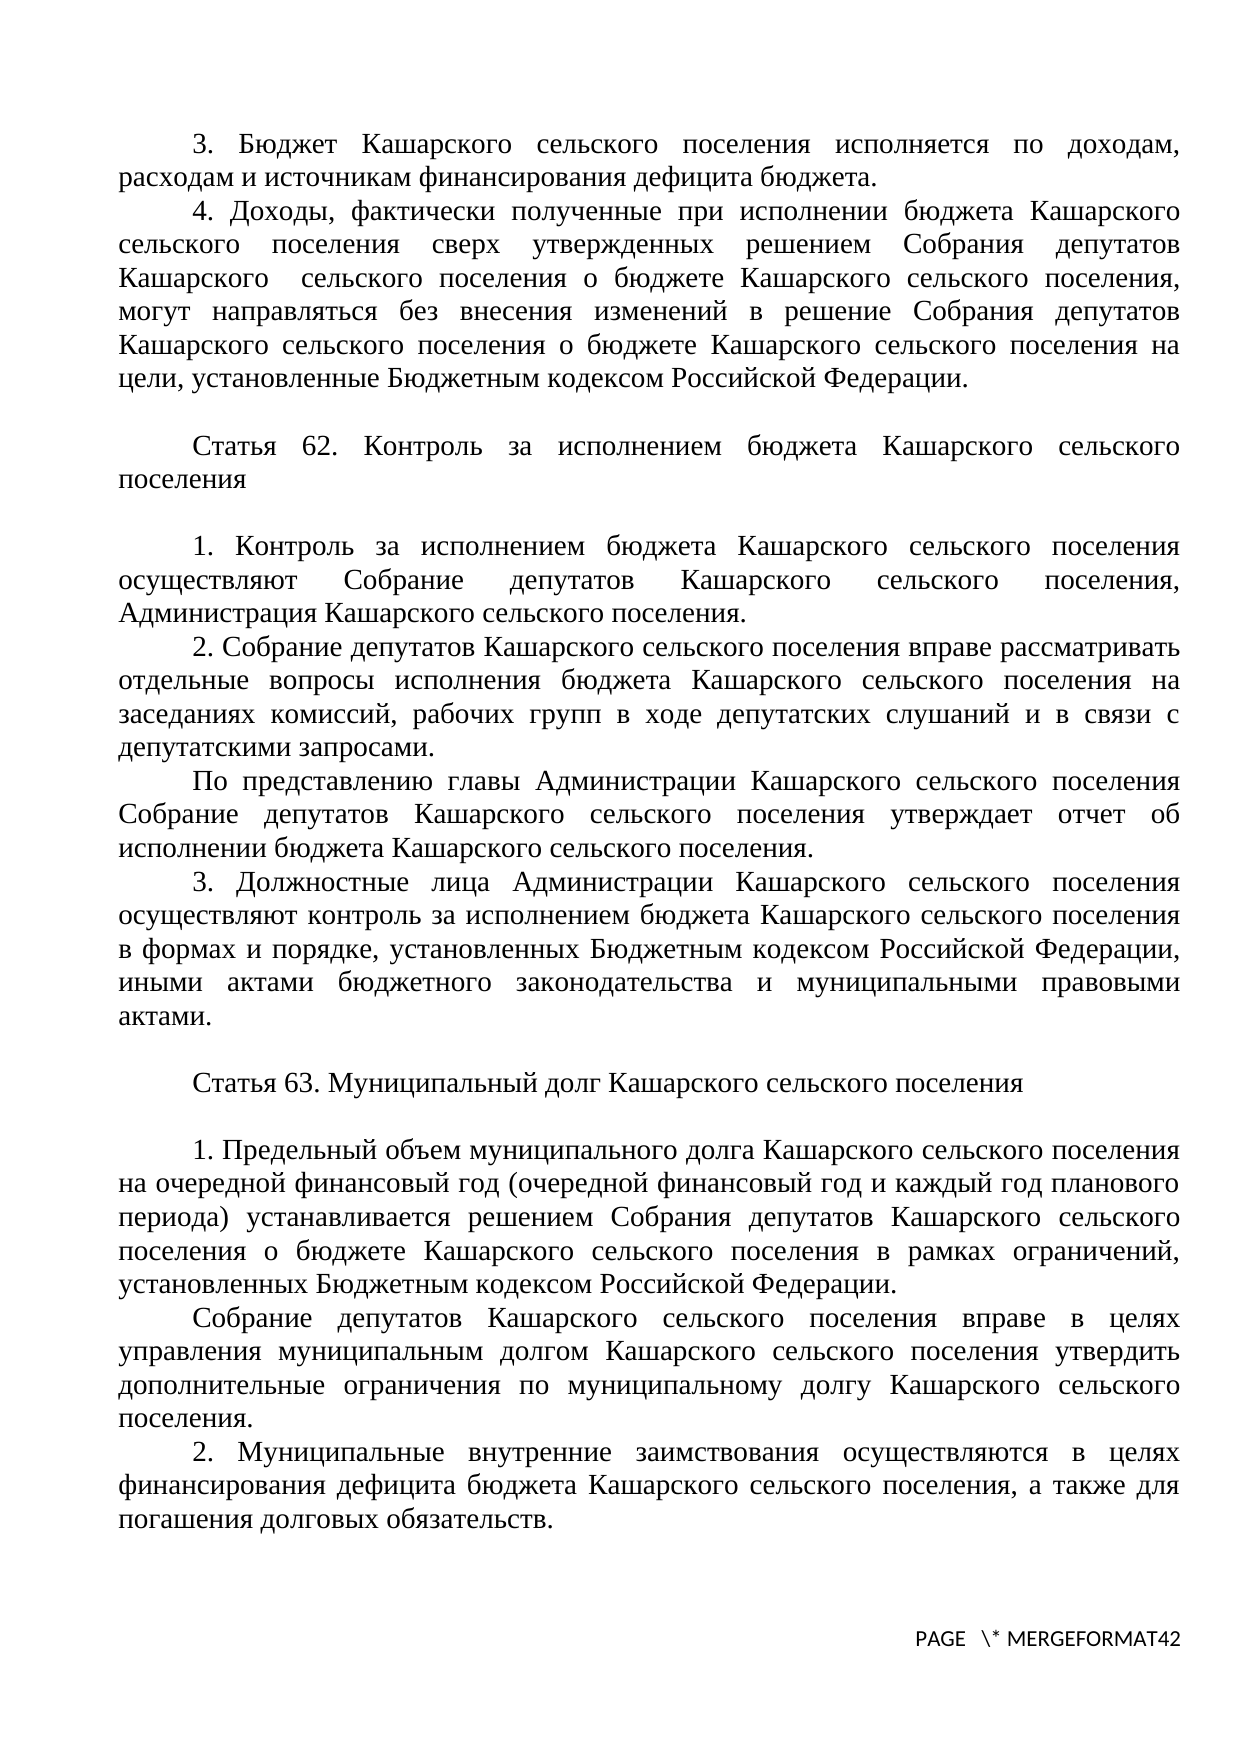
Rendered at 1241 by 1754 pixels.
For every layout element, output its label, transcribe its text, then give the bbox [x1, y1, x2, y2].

text По представлению главы Администрации Кашарского сельского поселения Собрание депутатов Кашарского сельского поселения утверждает отчет об исполнении бюджета Кашарского сельского поселения. [118, 763, 1181, 864]
text 2. Собрание депутатов Кашарского сельского поселения вправе рассматривать отдельные вопросы исполнения бюджета Кашарского сельского поселения на заседаниях комиссий, рабочих групп в ходе депутатских слушаний и в связи с депутатскими запросами. [118, 629, 1181, 763]
text 3. Бюджет Кашарского сельского поселения исполняется по доходам, расходам и источникам финансирования дефицита бюджета. [118, 126, 1181, 193]
text Статья 63. Муниципальный долг Кашарского сельского поселения [118, 1065, 1181, 1098]
text Статья 62. Контроль за исполнением бюджета Кашарского сельского поселения [118, 428, 1181, 495]
text 3. Должностные лица Администрации Кашарского сельского поселения осуществляют контроль за исполнением бюджета Кашарского сельского поселения в формах и порядке, установленных Бюджетным кодексом Российской Федерации, иными актами бюджетного законодательства и муниципальными правовыми актами. [118, 864, 1181, 1031]
text Собрание депутатов Кашарского сельского поселения вправе в целях управления муниципальным долгом Кашарского сельского поселения утвердить дополнительные ограничения по муниципальному долгу Кашарского сельского поселения. [118, 1300, 1181, 1434]
text 1. Предельный объем муниципального долга Кашарского сельского поселения на очередной финансовый год (очередной финансовый год и каждый год планового периода) устанавливается решением Собрания депутатов Кашарского сельского поселения о бюджете Кашарского сельского поселения в рамках ограничений, установленных Бюджетным кодексом Российской Федерации. [118, 1132, 1181, 1300]
text 4. Доходы, фактически полученные при исполнении бюджета Кашарского сельского поселения сверх утвержденных решением Собрания депутатов Кашарского сельского поселения о бюджете Кашарского сельского поселения, могут направляться без внесения изменений в решение Собрания депутатов Кашарского сельского поселения о бюджете Кашарского сельского поселения на цели, установленные Бюджетным кодексом Российской Федерации. [118, 193, 1181, 394]
text 1. Контроль за исполнением бюджета Кашарского сельского поселения осуществляют Собрание депутатов Кашарского сельского поселения, Администрация Кашарского сельского поселения. [118, 528, 1181, 629]
text 2. Муниципальные внутренние заимствования осуществляются в целях финансирования дефицита бюджета Кашарского сельского поселения, а также для погашения долговых обязательств. [118, 1434, 1181, 1534]
